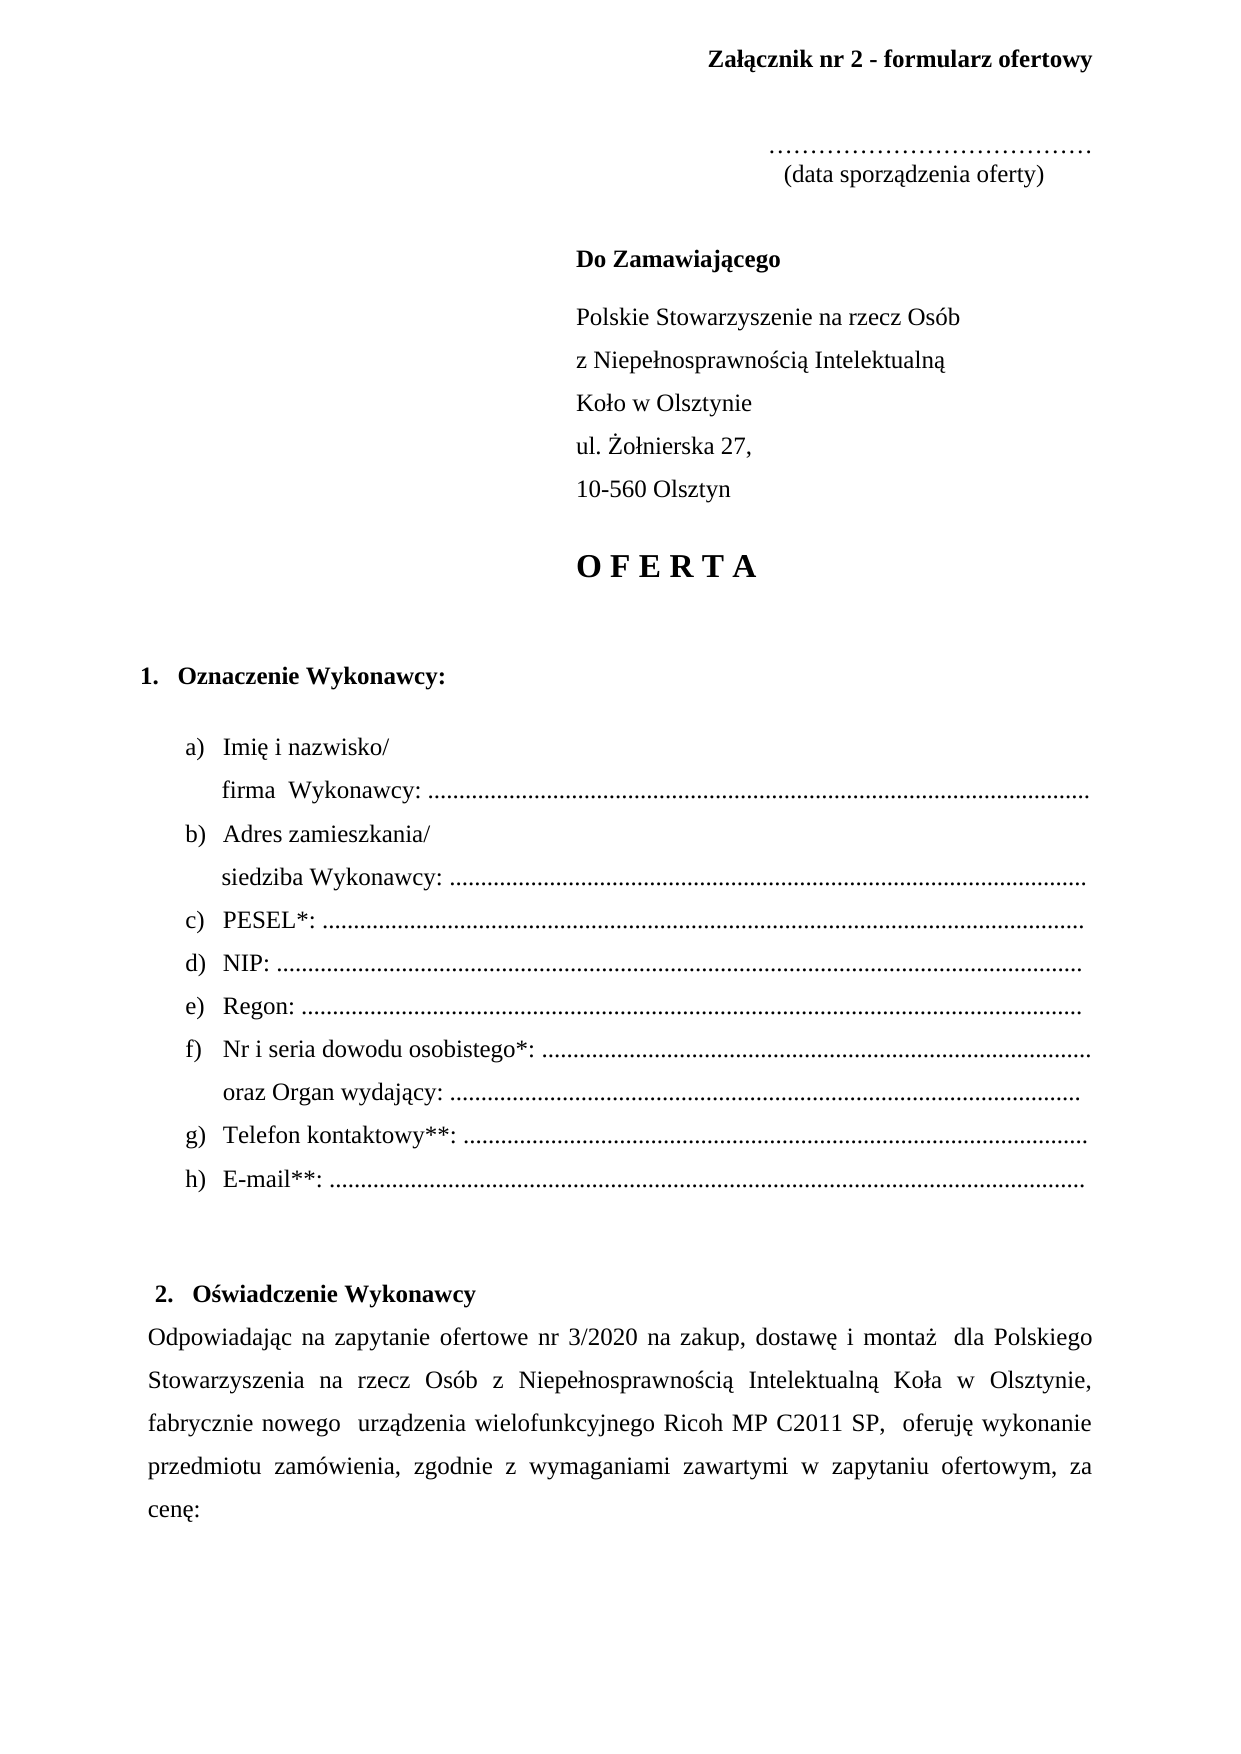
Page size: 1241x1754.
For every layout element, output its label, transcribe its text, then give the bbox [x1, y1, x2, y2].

text Do Zamawiającego [576, 244, 1093, 273]
text firma Wykonawcy: .......................................................................................................... [221, 776, 1093, 804]
list Imię i nazwisko/ [185, 732, 1093, 761]
list NIP: ................................................................................................................................. [185, 948, 1093, 977]
list Regon: ............................................................................................................................. [185, 991, 1093, 1020]
text (data sporządzenia oferty) [448, 159, 1093, 188]
list E-mail**: ......................................................................................................................... [185, 1164, 1093, 1192]
text Polskie Stowarzyszenie na rzecz Osób z Niepełnosprawnością Intelektualną Koło w Olsztynie [576, 302, 1093, 417]
list Oznaczenie Wykonawcy: [140, 661, 1093, 690]
list PESEL*: .......................................................................................................................... [185, 905, 1093, 934]
text ………………………………… [148, 131, 1093, 159]
list Telefon kontaktowy**: .................................................................................................... [185, 1121, 1093, 1149]
list Nr i seria dowodu osobistego*: ........................................................................................ [185, 1034, 1093, 1063]
text O F E R T A [576, 546, 1093, 585]
list Adres zamieszkania/ [185, 819, 1093, 847]
text oraz Organ wydający: ..................................................................................................... [223, 1077, 1093, 1106]
text siedziba Wykonawcy: ...................................................................................................... [221, 862, 1093, 891]
text ul. Żołnierska 27, 10-560 Olsztyn [576, 431, 1093, 503]
list Oświadczenie Wykonawcy [154, 1279, 1093, 1307]
text Załącznik nr 2 - formularz ofertowy [148, 44, 1093, 73]
text Odpowiadając na zapytanie ofertowe nr 3/2020 na zakup, dostawę i montaż dla Polskiego Stowarzyszenia na rzecz Osób z Niepełnosprawnością Intelektualną Koła w Olsztynie, fabrycznie nowego urządzenia wielofunkcyjnego Ricoh MP C2011 SP, oferuję wykonanie przedmiotu zamówienia, zgodnie z wymaganiami zawartymi w zapytaniu ofertowym, za cenę: [148, 1322, 1093, 1523]
